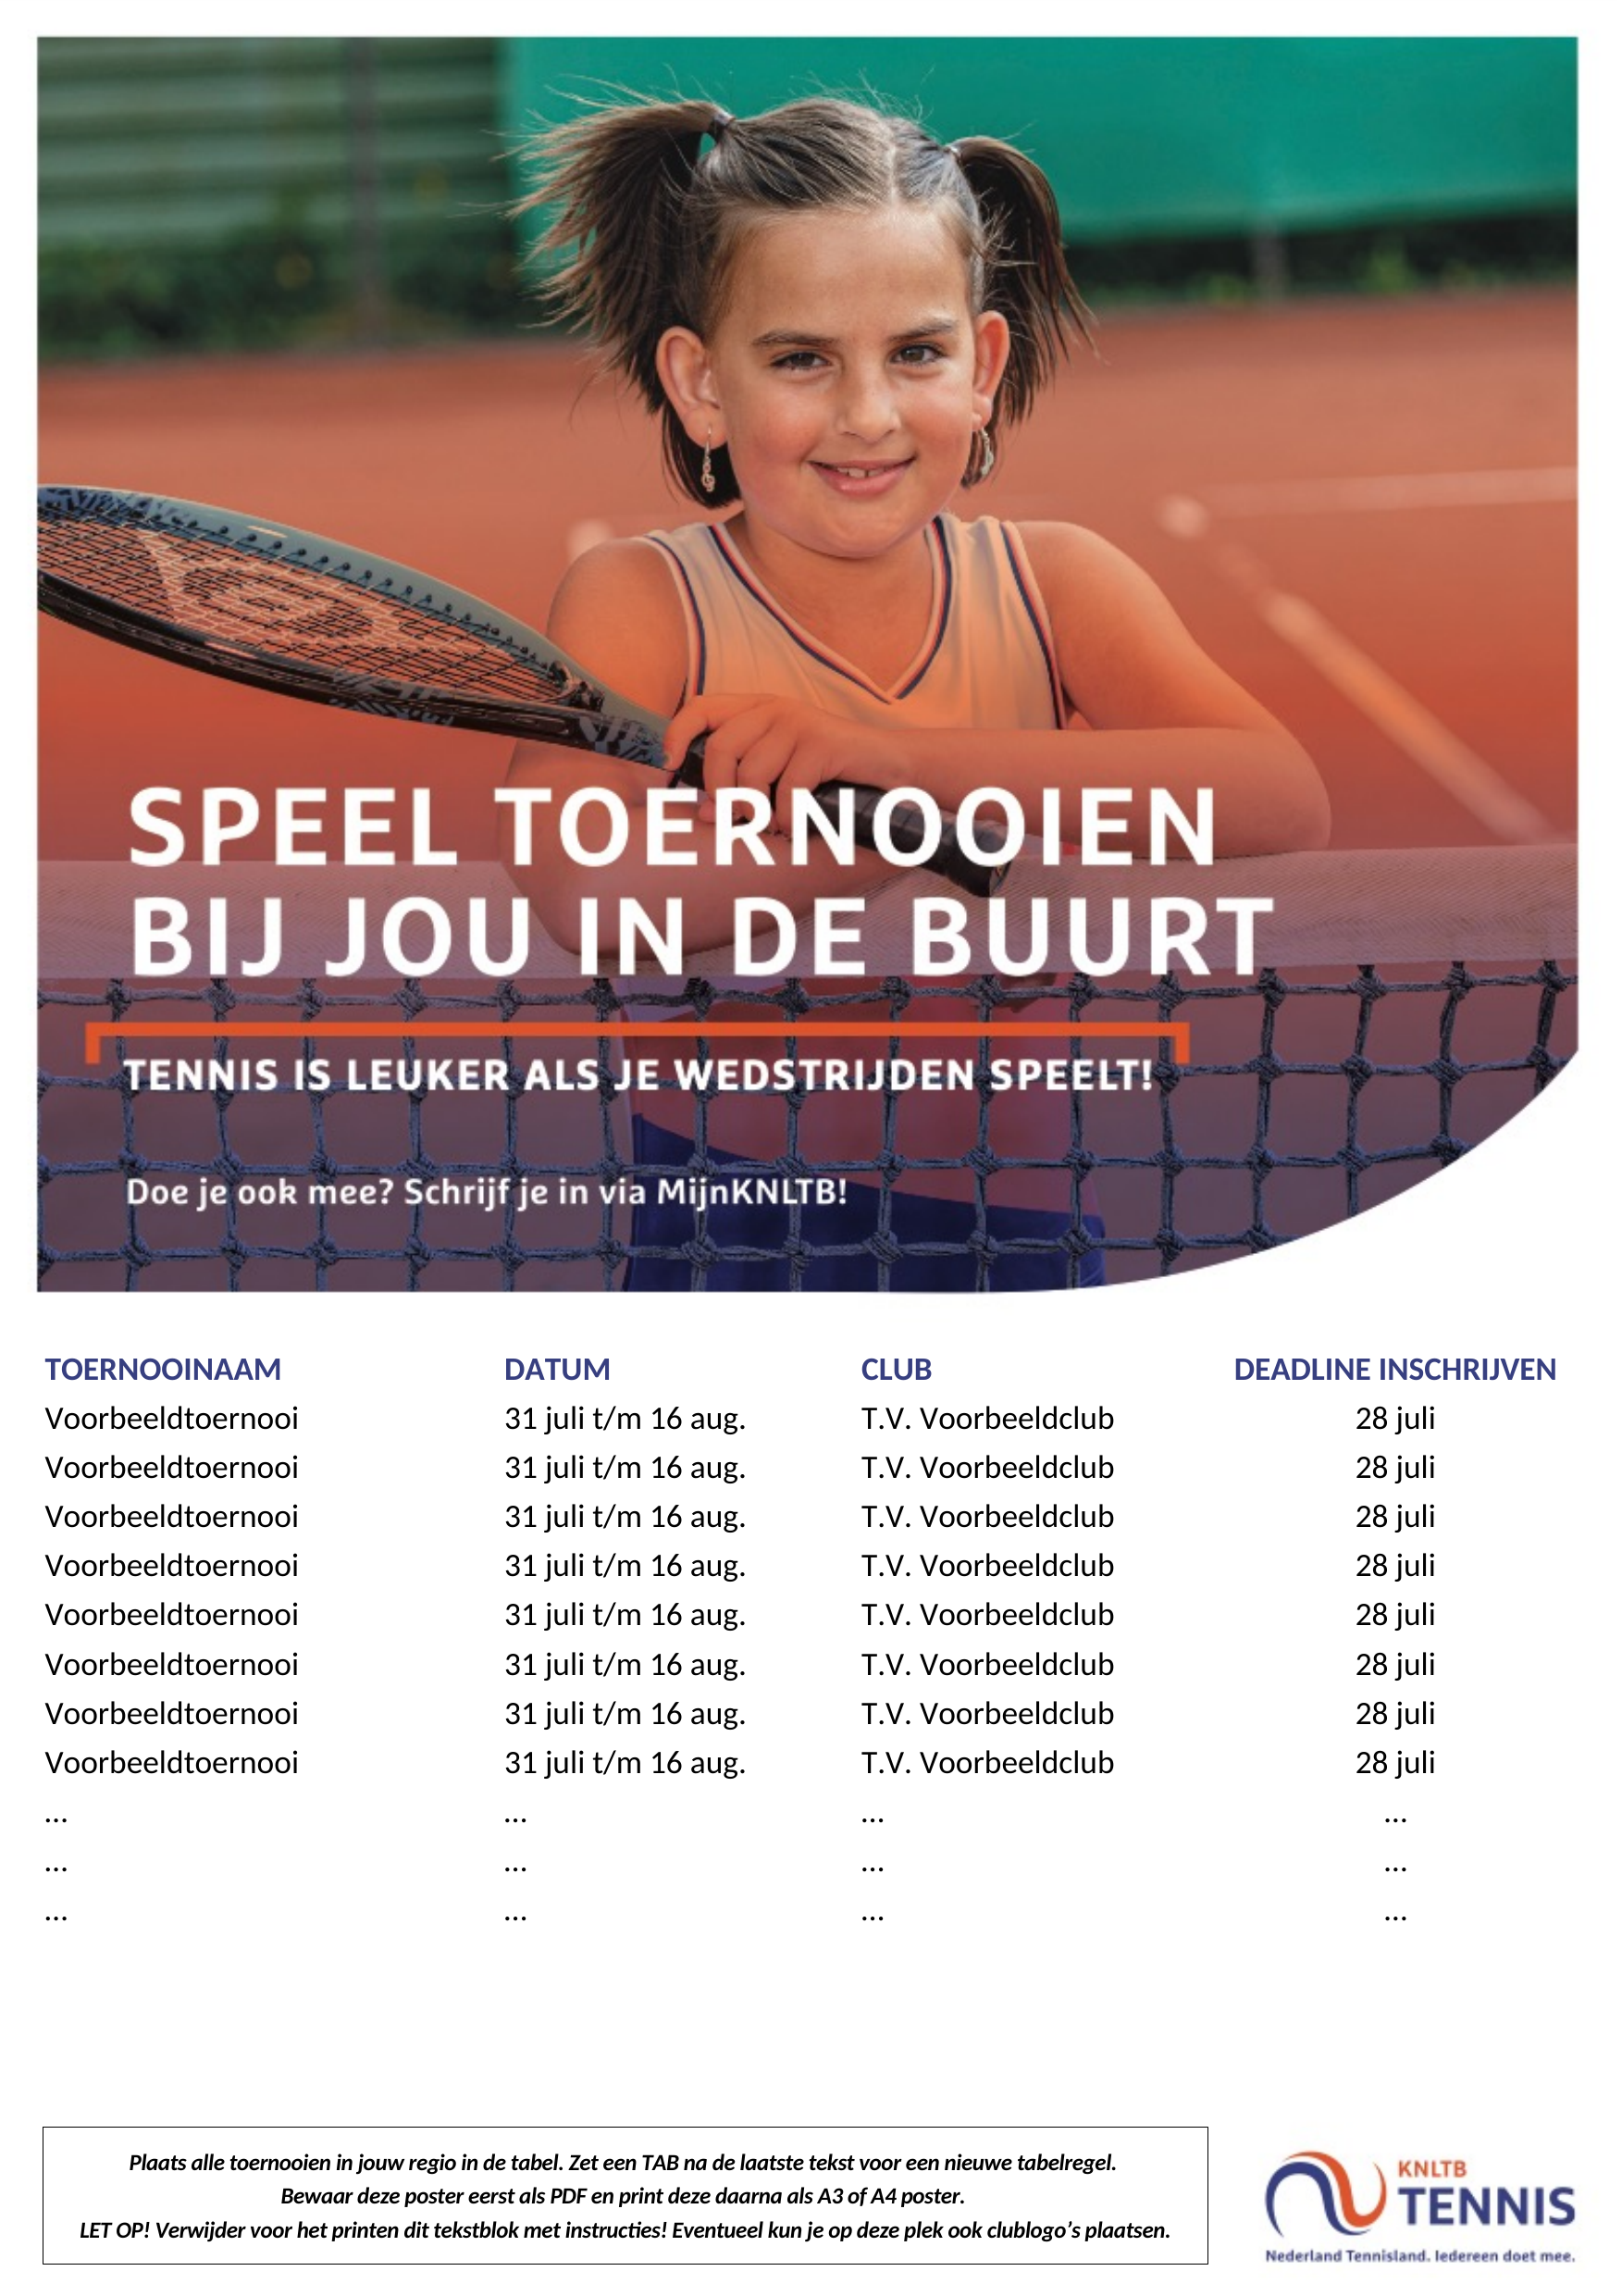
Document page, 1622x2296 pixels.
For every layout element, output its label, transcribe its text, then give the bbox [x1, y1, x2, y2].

table_cell … [34, 1789, 494, 1838]
table_cell 31 juli t/m 16 aug. [494, 1592, 850, 1641]
table_cell 28 juli [1204, 1740, 1587, 1789]
table_cell Voorbeeldtoernooi [34, 1396, 494, 1445]
table_cell 31 juli t/m 16 aug. [494, 1642, 850, 1691]
table_cell T.V. Voorbeeldclub [851, 1592, 1204, 1641]
table_cell Voorbeeldtoernooi [34, 1592, 494, 1641]
table_header DATUM [494, 1347, 850, 1396]
table_cell Voorbeeldtoernooi [34, 1740, 494, 1789]
table_cell T.V. Voorbeeldclub [851, 1543, 1204, 1592]
table_cell 28 juli [1204, 1691, 1587, 1740]
table_cell T.V. Voorbeeldclub [851, 1642, 1204, 1691]
table_cell T.V. Voorbeeldclub [851, 1445, 1204, 1494]
table_cell … [494, 1838, 850, 1887]
table_header TOERNOOINAAM [34, 1347, 494, 1396]
table_cell … [34, 1887, 494, 1936]
table_cell 28 juli [1204, 1592, 1587, 1641]
table_cell T.V. Voorbeeldclub [851, 1494, 1204, 1543]
table_cell … [851, 1838, 1204, 1887]
table_cell … [1204, 1838, 1587, 1887]
table_cell … [494, 1789, 850, 1838]
table_cell Voorbeeldtoernooi [34, 1445, 494, 1494]
table_header CLUB [851, 1347, 1204, 1396]
table_cell 31 juli t/m 16 aug. [494, 1445, 850, 1494]
table_cell Voorbeeldtoernooi [34, 1543, 494, 1592]
table_cell 31 juli t/m 16 aug. [494, 1396, 850, 1445]
table_header DEADLINE INSCHRIJVEN [1204, 1347, 1587, 1396]
table_cell 31 juli t/m 16 aug. [494, 1494, 850, 1543]
table_cell 31 juli t/m 16 aug. [494, 1691, 850, 1740]
table_cell … [34, 1838, 494, 1887]
table_cell 28 juli [1204, 1396, 1587, 1445]
table_cell … [1204, 1887, 1587, 1936]
table_cell 28 juli [1204, 1494, 1587, 1543]
table_cell 31 juli t/m 16 aug. [494, 1740, 850, 1789]
table_cell … [851, 1789, 1204, 1838]
table_cell … [1204, 1789, 1587, 1838]
table_cell T.V. Voorbeeldclub [851, 1396, 1204, 1445]
table_cell … [494, 1887, 850, 1936]
table_cell Voorbeeldtoernooi [34, 1691, 494, 1740]
table_cell 28 juli [1204, 1543, 1587, 1592]
table_cell T.V. Voorbeeldclub [851, 1691, 1204, 1740]
table_cell 28 juli [1204, 1445, 1587, 1494]
picture [0, 0, 1617, 2291]
table_cell 31 juli t/m 16 aug. [494, 1543, 850, 1592]
table_cell Voorbeeldtoernooi [34, 1642, 494, 1691]
table_cell Voorbeeldtoernooi [34, 1494, 494, 1543]
table_cell … [851, 1887, 1204, 1936]
table_cell 28 juli [1204, 1642, 1587, 1691]
table_cell T.V. Voorbeeldclub [851, 1740, 1204, 1789]
